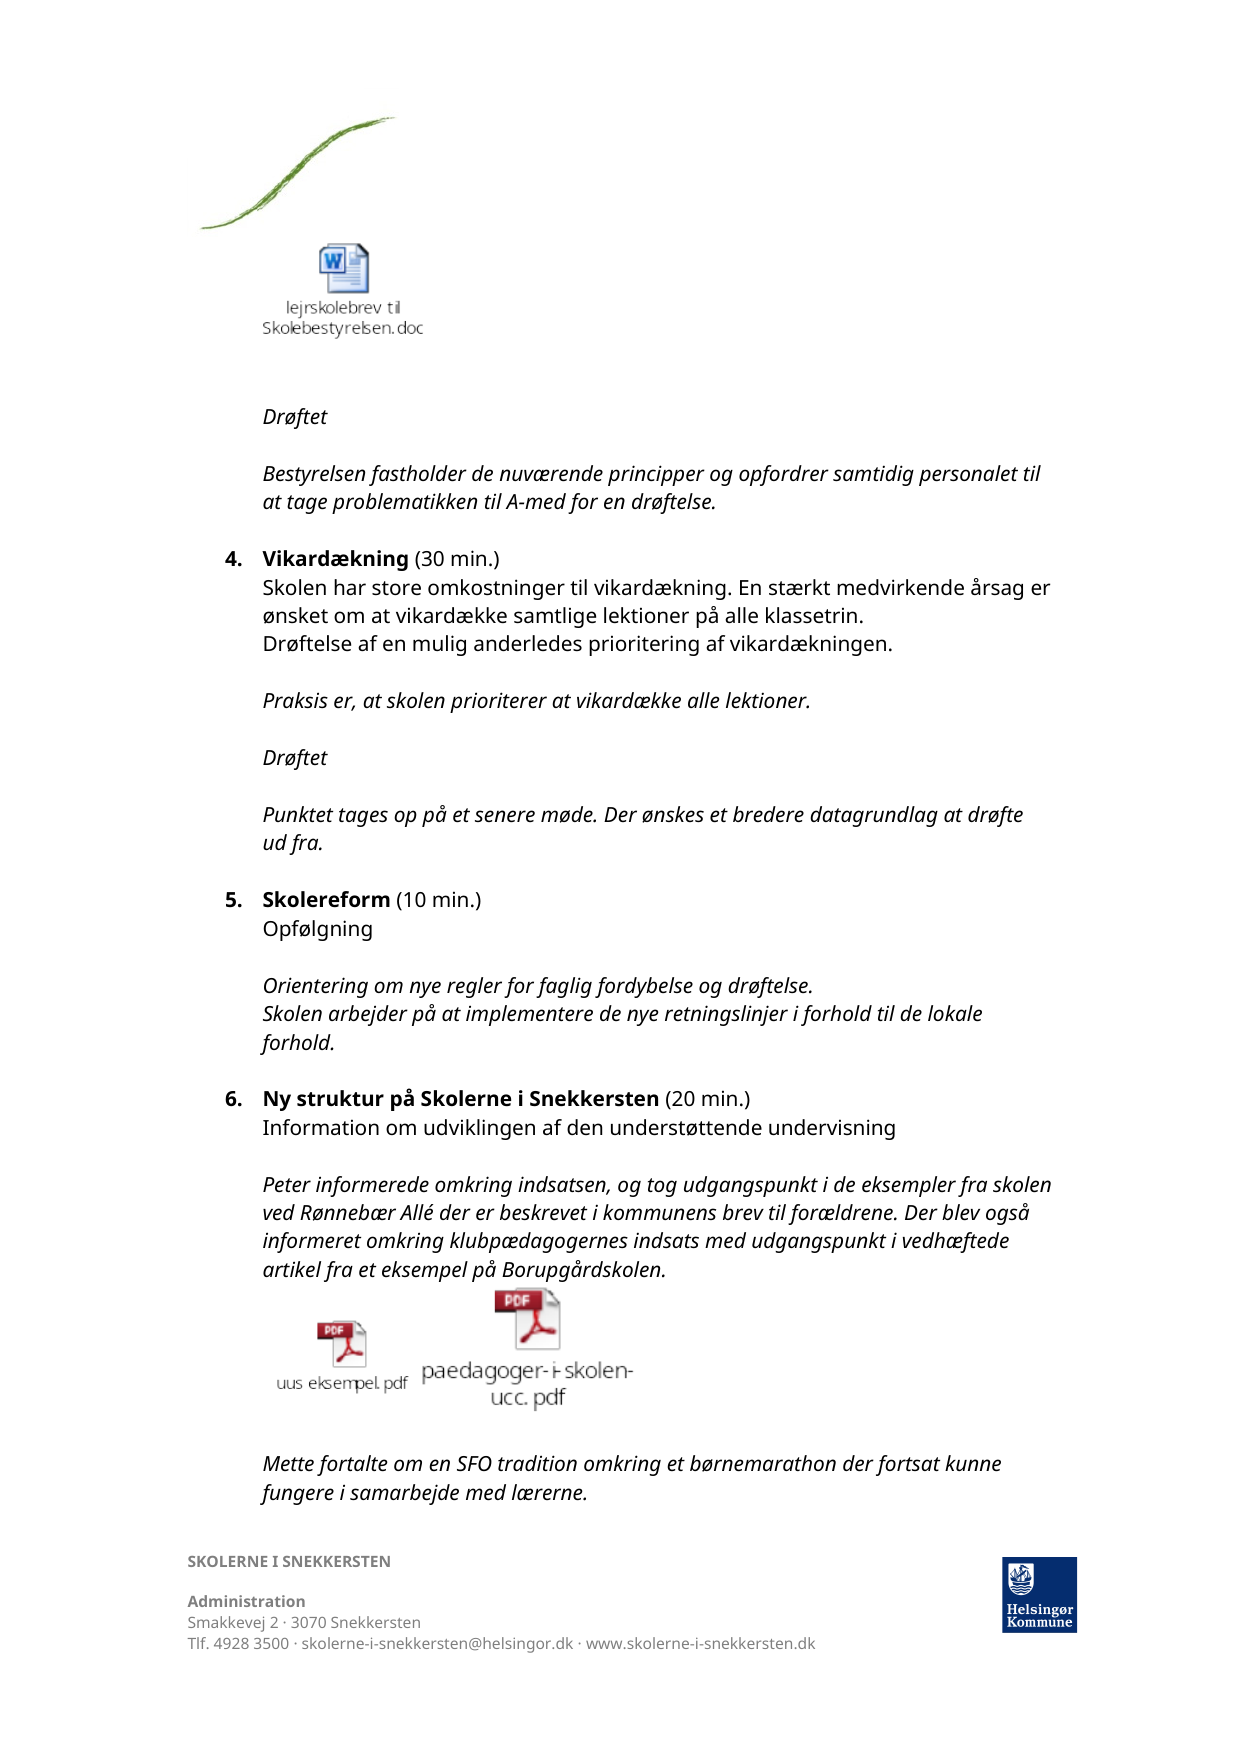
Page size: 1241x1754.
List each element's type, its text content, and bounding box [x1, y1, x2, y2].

list Vikardækning (30 min.) [225, 544, 1053, 573]
list Skolereform (10 min.) [225, 885, 1053, 914]
text Drøftet [262, 743, 1053, 772]
text Information om udviklingen af den understøttende undervisning [187, 1113, 1053, 1141]
picture [187, 73, 399, 237]
text Peter informerede omkring indsatsen, og tog udgangspunkt i de eksempler fra skolen ved Rønnebær Allé der er beskrevet i kommunens brev til forældrene. Der blev også informeret omkring klubpædagogernes indsats med udgangspunkt i vedhæftede artikel fra et eksempel på Borupgårdskolen. [262, 1170, 1053, 1283]
list Orientering om nye regler for faglig fordybelse og drøftelse. [262, 971, 1053, 999]
text Drøftet [187, 402, 1053, 430]
list Ny struktur på Skolerne i Snekkersten (20 min.) [225, 1084, 1053, 1113]
text Mette fortalte om en SFO tradition omkring et børnemarathon der fortsat kunne fungere i samarbejde med lærerne. [262, 1449, 1053, 1506]
text Praksis er, at skolen prioriterer at vikardække alle lektioner. [187, 686, 1053, 715]
text Drøftelse af en mulig anderledes prioritering af vikardækningen. [262, 629, 1053, 658]
list Opfølgning [262, 914, 1053, 942]
list Skolen arbejder på at implementere de nye retningslinjer i forhold til de lokale forhold. [262, 999, 1053, 1056]
text Skolen har store omkostninger til vikardækning. En stærkt medvirkende årsag er ønsket om at vikardække samtlige lektioner på alle klassetrin. [262, 573, 1053, 629]
text Punktet tages op på et senere møde. Der ønskes et bredere datagrundlag at drøfte ud fra. [262, 800, 1053, 857]
text Bestyrelsen fastholder de nuværende principper og opfordrer samtidig personalet til at tage problematikken til A-med for en drøftelse. [262, 459, 1053, 516]
